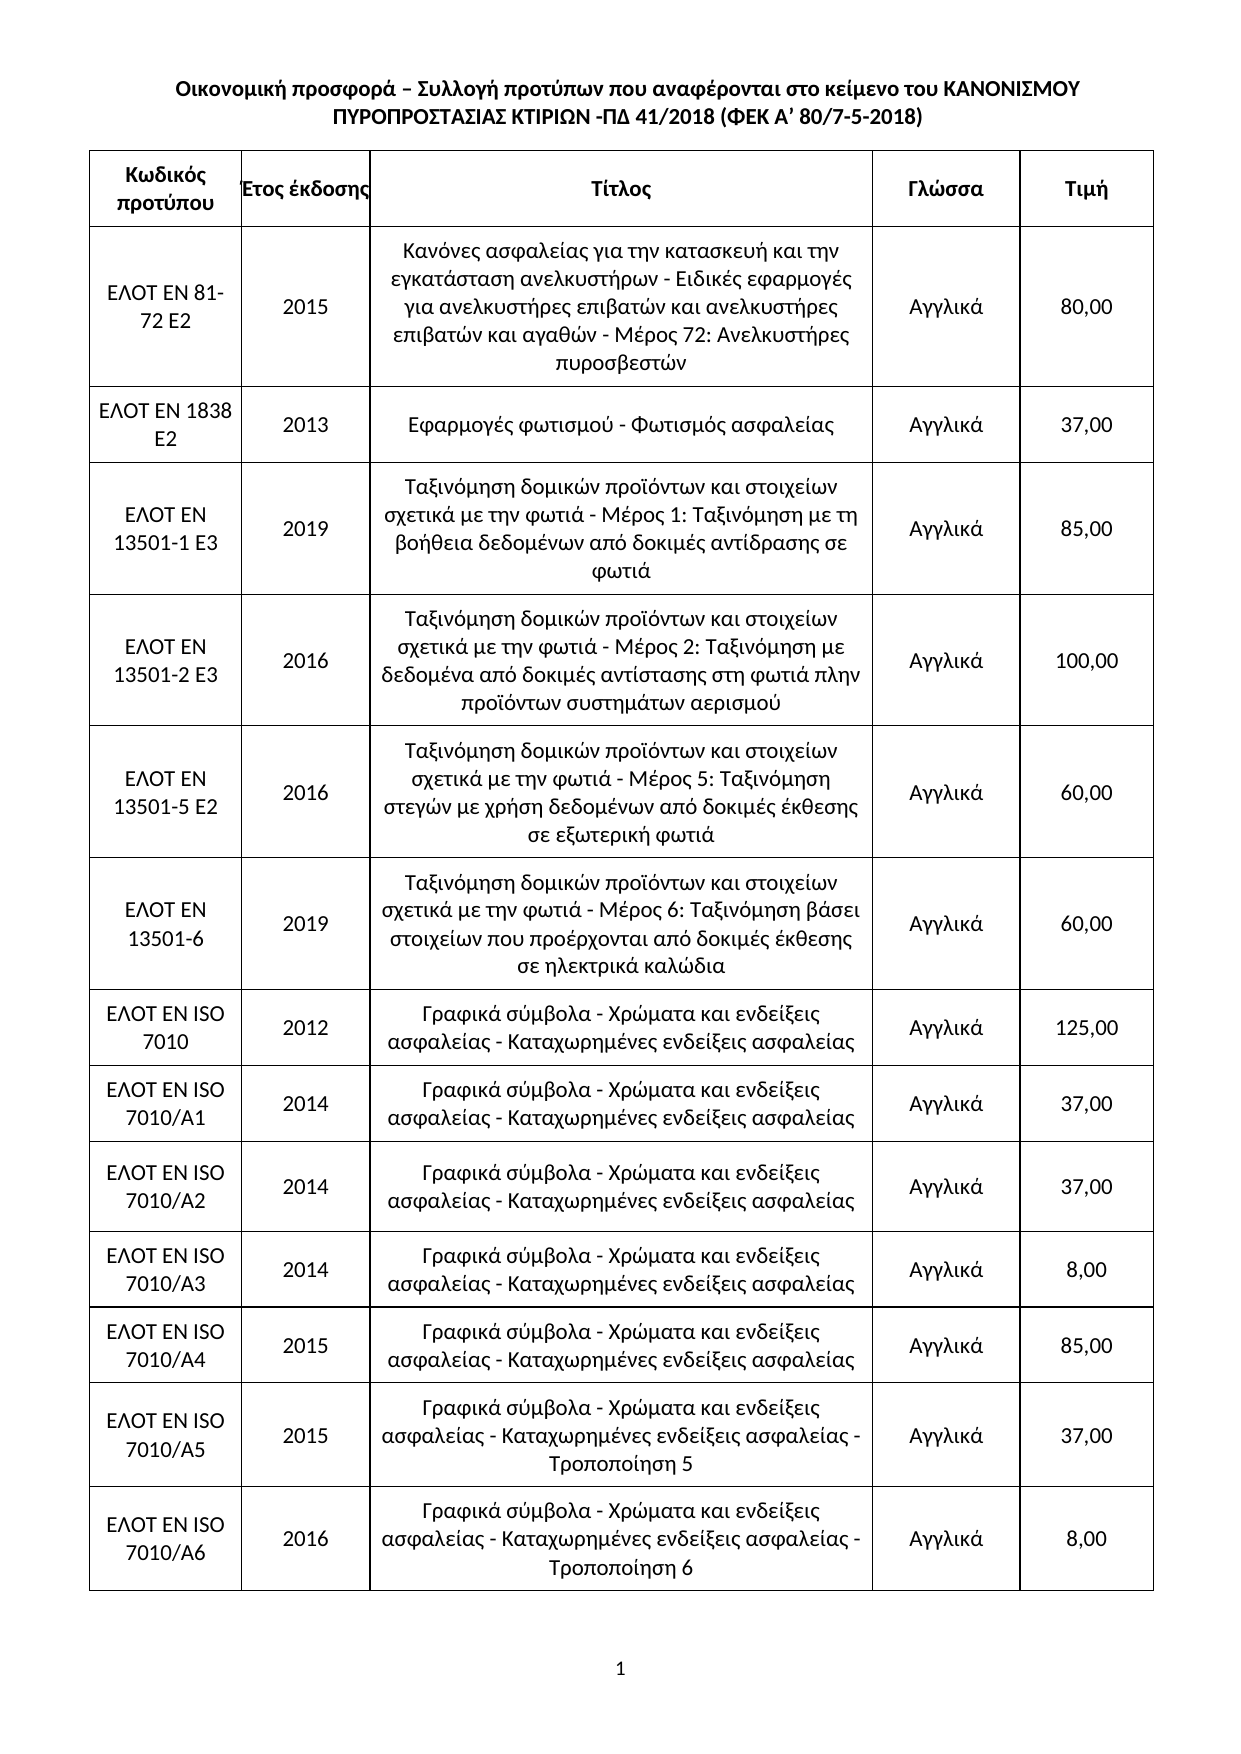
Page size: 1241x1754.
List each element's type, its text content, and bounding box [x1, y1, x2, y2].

table_cell 37,00 [1021, 387, 1153, 462]
table_cell ΕΛΟΤ EN 1838 Ε2 [90, 387, 241, 462]
table_cell Αγγλικά [873, 1232, 1019, 1306]
table_cell Ταξινόμηση δομικών προϊόντων και στοιχείων σχετικά με την φωτιά - Μέρος 2: Ταξινόμηση με δεδομένα από δοκιμές αντίστασης στη φωτιά πλην προϊόντων συστημάτων αερισμού [371, 595, 872, 725]
table_cell Αγγλικά [873, 1142, 1019, 1231]
table_cell Αγγλικά [873, 858, 1019, 989]
table_cell ΕΛΟΤ EN ISO 7010/A6 [90, 1487, 241, 1590]
table_cell Αγγλικά [873, 1487, 1019, 1590]
table_cell 2016 [242, 1487, 369, 1590]
table_cell Ταξινόμηση δομικών προϊόντων και στοιχείων σχετικά με την φωτιά - Μέρος 1: Ταξινόμηση με τη βοήθεια δεδομένων από δοκιμές αντίδρασης σε φωτιά [371, 463, 872, 593]
table_cell 60,00 [1021, 726, 1153, 857]
table_cell ΕΛΟΤ EN ISO 7010/A2 [90, 1142, 241, 1231]
table_cell 2015 [242, 1383, 369, 1486]
table_header Τιμή [1021, 151, 1153, 226]
table_cell 2016 [242, 726, 369, 857]
table_cell 8,00 [1021, 1487, 1153, 1590]
table_cell ΕΛΟΤ EN 13501-2 Ε3 [90, 595, 241, 725]
table_header Τίτλος [371, 151, 872, 226]
table_cell ΕΛΟΤ EN 13501-5 Ε2 [90, 726, 241, 857]
table_cell 60,00 [1021, 858, 1153, 989]
table_cell Γραφικά σύμβολα - Χρώματα και ενδείξεις ασφαλείας - Καταχωρημένες ενδείξεις ασφαλείας [371, 990, 872, 1065]
table_cell 2016 [242, 595, 369, 725]
table_cell ΕΛΟΤ EN 13501-1 Ε3 [90, 463, 241, 593]
table_cell Αγγλικά [873, 990, 1019, 1065]
table_cell Αγγλικά [873, 1308, 1019, 1382]
table_cell ΕΛΟΤ EN 13501-6 [90, 858, 241, 989]
table_cell Ταξινόμηση δομικών προϊόντων και στοιχείων σχετικά με την φωτιά - Μέρος 6: Ταξινόμηση βάσει στοιχείων που προέρχονται από δοκιμές έκθεσης σε ηλεκτρικά καλώδια [371, 858, 872, 989]
table_cell ΕΛΟΤ EN ISO 7010/A1 [90, 1066, 241, 1141]
table_cell 37,00 [1021, 1066, 1153, 1141]
table_cell 8,00 [1021, 1232, 1153, 1306]
table_cell 85,00 [1021, 1308, 1153, 1382]
table_cell ΕΛΟΤ EN ISO 7010/A5 [90, 1383, 241, 1486]
table_cell Αγγλικά [873, 1383, 1019, 1486]
table_cell 2014 [242, 1142, 369, 1231]
table_cell Γραφικά σύμβολα - Χρώματα και ενδείξεις ασφαλείας - Καταχωρημένες ενδείξεις ασφαλείας [371, 1232, 872, 1306]
table_cell 2014 [242, 1232, 369, 1306]
table_header Γλώσσα [873, 151, 1019, 226]
table_cell Κανόνες ασφαλείας για την κατασκευή και την εγκατάσταση ανελκυστήρων - Ειδικές εφαρμογές για ανελκυστήρες επιβατών και ανελκυστήρες επιβατών και αγαθών - Μέρος 72: Ανελκυστήρες πυροσβεστών [371, 227, 872, 386]
table_cell Γραφικά σύμβολα - Χρώματα και ενδείξεις ασφαλείας - Καταχωρημένες ενδείξεις ασφαλείας - Τροποποίηση 5 [371, 1383, 872, 1486]
table_cell ΕΛΟΤ EN ISO 7010 [90, 990, 241, 1065]
table_cell Αγγλικά [873, 595, 1019, 725]
table_cell 37,00 [1021, 1142, 1153, 1231]
table_cell Αγγλικά [873, 726, 1019, 857]
table_cell 37,00 [1021, 1383, 1153, 1486]
table_cell Εφαρμογές φωτισμού - Φωτισμός ασφαλείας [371, 387, 872, 462]
table_cell Γραφικά σύμβολα - Χρώματα και ενδείξεις ασφαλείας - Καταχωρημένες ενδείξεις ασφαλείας - Τροποποίηση 6 [371, 1487, 872, 1590]
table_cell 85,00 [1021, 463, 1153, 593]
table_cell Ταξινόμηση δομικών προϊόντων και στοιχείων σχετικά με την φωτιά - Μέρος 5: Ταξινόμηση στεγών με χρήση δεδομένων από δοκιμές έκθεσης σε εξωτερική φωτιά [371, 726, 872, 857]
table_cell 2013 [242, 387, 369, 462]
table_cell 2012 [242, 990, 369, 1065]
table_cell ΕΛΟΤ EN ISO 7010/A4 [90, 1308, 241, 1382]
table_cell Αγγλικά [873, 1066, 1019, 1141]
table_cell 2015 [242, 1308, 369, 1382]
table_cell Αγγλικά [873, 387, 1019, 462]
table_cell 100,00 [1021, 595, 1153, 725]
table_cell ΕΛΟΤ EN 81-72 Ε2 [90, 227, 241, 386]
table_cell Γραφικά σύμβολα - Χρώματα και ενδείξεις ασφαλείας - Καταχωρημένες ενδείξεις ασφαλείας [371, 1066, 872, 1141]
table_cell 2014 [242, 1066, 369, 1141]
table_cell 2015 [242, 227, 369, 386]
table_cell 80,00 [1021, 227, 1153, 386]
table_cell Γραφικά σύμβολα - Χρώματα και ενδείξεις ασφαλείας - Καταχωρημένες ενδείξεις ασφαλείας [371, 1142, 872, 1231]
table_cell Αγγλικά [873, 463, 1019, 593]
table_cell 2019 [242, 463, 369, 593]
table_cell Αγγλικά [873, 227, 1019, 386]
table_cell ΕΛΟΤ EN ISO 7010/A3 [90, 1232, 241, 1306]
table_header Κωδικός προτύπου [90, 151, 241, 226]
table_cell 125,00 [1021, 990, 1153, 1065]
table_header Έτος έκδοσης [242, 151, 369, 226]
table_cell Γραφικά σύμβολα - Χρώματα και ενδείξεις ασφαλείας - Καταχωρημένες ενδείξεις ασφαλείας [371, 1308, 872, 1382]
table_cell 2019 [242, 858, 369, 989]
